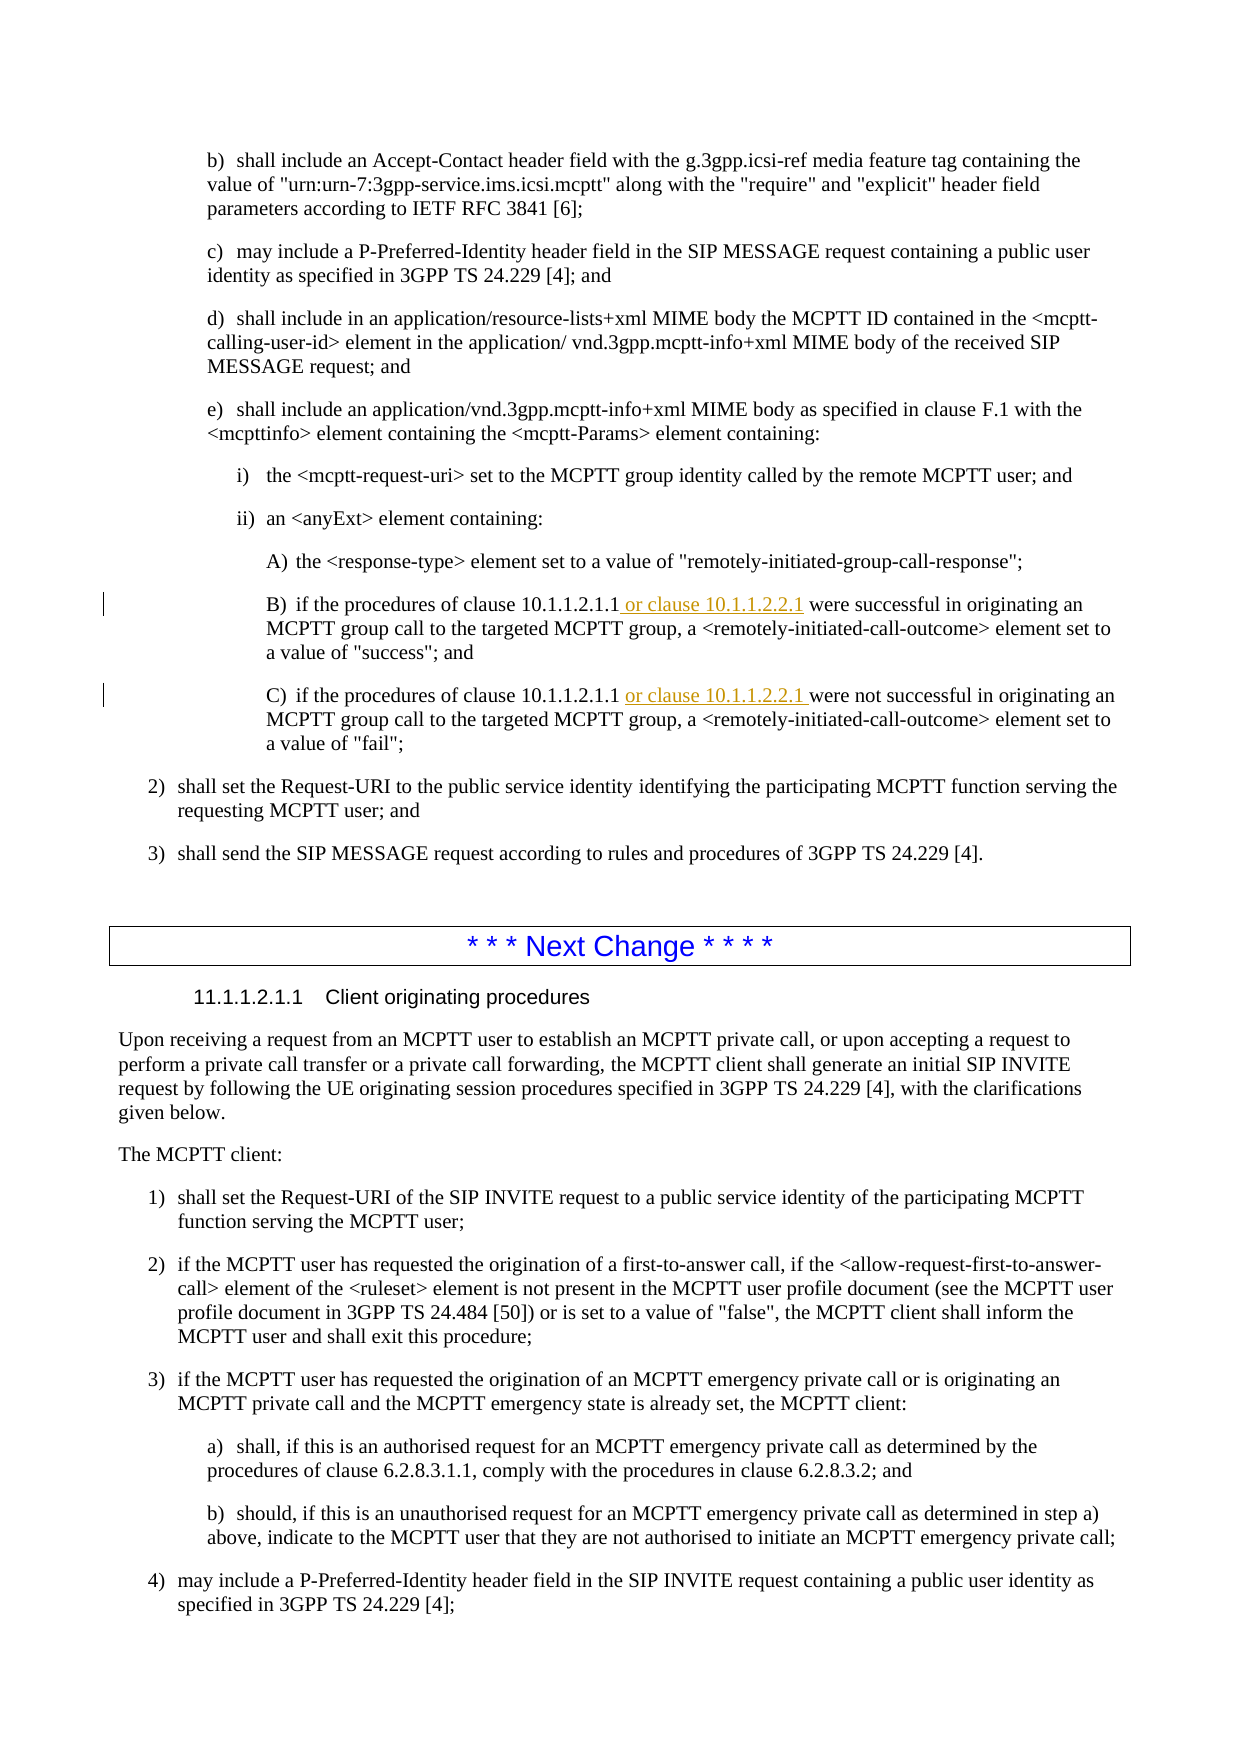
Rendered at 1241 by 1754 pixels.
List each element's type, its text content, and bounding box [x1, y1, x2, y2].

text 2) shall set the Request-URI to the public service identity identifying the participating MCPTT function serving the requesting MCPTT user; and [148, 774, 1122, 822]
text a) shall, if this is an authorised request for an MCPTT emergency private call as determined by the procedures of clause 6.2.8.3.1.1, comply with the procedures in clause 6.2.8.3.2; and [207, 1434, 1122, 1482]
text C) if the procedures of clause 10.1.1.2.1.1 were not successful in originating an MCPTT group call to the targeted MCPTT group, a <remotely-initiated-call-outcome> element set to a value of "fail"; [266, 683, 1122, 755]
text 4) may include a P-Preferred-Identity header field in the SIP INVITE request containing a public user identity as specified in 3GPP TS 24.229 [4]; [148, 1568, 1122, 1616]
text B) if the procedures of clause 10.1.1.2.1.1 were successful in originating an MCPTT group call to the targeted MCPTT group, a <remotely-initiated-call-outcome> element set to a value of "success"; and [266, 592, 1122, 664]
text 3) shall send the SIP MESSAGE request according to rules and procedures of 3GPP TS 24.229 [4]. [148, 841, 1122, 864]
text i) the <mcptt-request-uri> set to the MCPTT group identity called by the remote MCPTT user; and [236, 463, 1122, 487]
text e) shall include an application/vnd.3gpp.mcptt-info+xml MIME body as specified in clause F.1 with the <mcpttinfo> element containing the <mcptt-Params> element containing: [207, 396, 1122, 444]
text d) shall include in an application/resource-lists+xml MIME body the MCPTT ID contained in the <mcptt-calling-user-id> element in the application/ vnd.3gpp.mcptt-info+xml MIME body of the received SIP MESSAGE request; and [207, 306, 1122, 378]
text ii) an <anyExt> element containing: [236, 506, 1122, 530]
text c) may include a P-Preferred-Identity header field in the SIP MESSAGE request containing a public user identity as specified in 3GPP TS 24.229 [4]; and [207, 239, 1122, 287]
text The MCPTT client: [118, 1142, 1122, 1166]
text A) the <response-type> element set to a value of "remotely-initiated-group-call-response"; [266, 549, 1122, 573]
subtitle 11.1.1.2.1.1 Client originating procedures [193, 985, 1122, 1009]
text b) shall include an Accept-Contact header field with the g.3gpp.icsi-ref media feature tag containing the value of "urn:urn-7:3gpp-service.ims.icsi.mcptt" along with the "require" and "explicit" header field parameters according to IETF RFC 3841 [6]; [207, 148, 1122, 220]
text 2) if the MCPTT user has requested the origination of a first-to-answer call, if the <allow-request-first-to-answer-call> element of the <ruleset> element is not present in the MCPTT user profile document (see the MCPTT user profile document in 3GPP TS 24.484 [50]) or is set to a value of "false", the MCPTT client shall inform the MCPTT user and shall exit this procedure; [148, 1252, 1122, 1348]
text 3) if the MCPTT user has requested the origination of an MCPTT emergency private call or is originating an MCPTT private call and the MCPTT emergency state is already set, the MCPTT client: [148, 1367, 1122, 1415]
text b) should, if this is an unauthorised request for an MCPTT emergency private call as determined in step a) above, indicate to the MCPTT user that they are not authorised to initiate an MCPTT emergency private call; [207, 1501, 1122, 1549]
text * * * Next Change * * * * [110, 927, 1130, 965]
text Upon receiving a request from an MCPTT user to establish an MCPTT private call, or upon accepting a request to perform a private call transfer or a private call forwarding, the MCPTT client shall generate an initial SIP INVITE request by following the UE originating session procedures specified in 3GPP TS 24.229 [4], with the clarifications given below. [118, 1027, 1122, 1124]
text 1) shall set the Request-URI of the SIP INVITE request to a public service identity of the participating MCPTT function serving the MCPTT user; [148, 1185, 1122, 1233]
